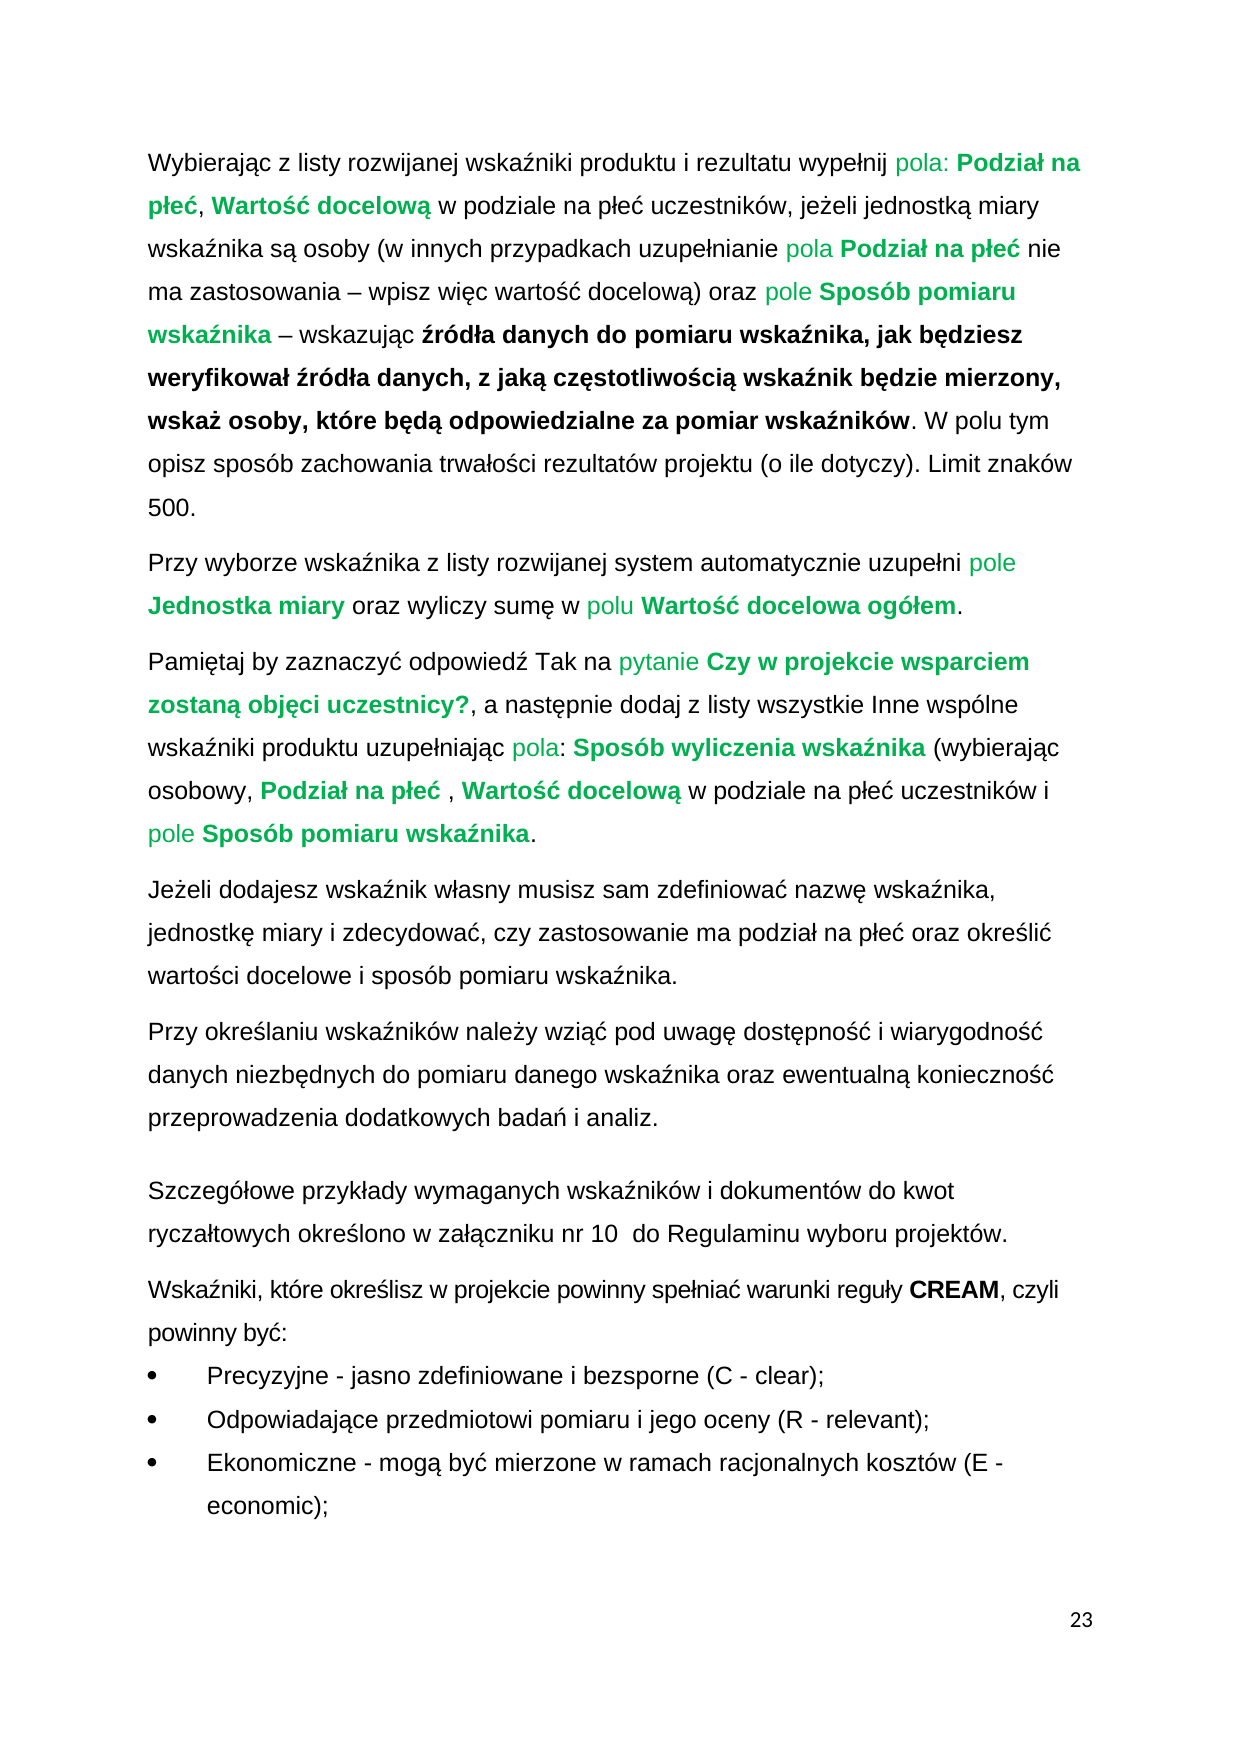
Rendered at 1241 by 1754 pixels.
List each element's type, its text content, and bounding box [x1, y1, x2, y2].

text Pamiętaj by zaznaczyć odpowiedź Tak na pytanie Czy w projekcie wsparciem zostaną objęci uczestnicy?, a następnie dodaj z listy wszystkie Inne wspólne wskaźniki produktu uzupełniając pola: Sposób wyliczenia wskaźnika (wybierając osobowy, Podział na płeć , Wartość docelową w podziale na płeć uczestników i pole Sposób pomiaru wskaźnika. [148, 647, 1092, 848]
text Wybierając z listy rozwijanej wskaźniki produktu i rezultatu wypełnij pola: Podział na płeć, Wartość docelową w podziale na płeć uczestników, jeżeli jednostką miary wskaźnika są osoby (w innych przypadkach uzupełnianie pola Podział na płeć nie ma zastosowania – wpisz więc wartość docelową) oraz pole Sposób pomiaru wskaźnika – wskazując źródła danych do pomiaru wskaźnika, jak będziesz weryfikował źródła danych, z jaką częstotliwością wskaźnik będzie mierzony, wskaż osoby, które będą odpowiedzialne za pomiar wskaźników. W polu tym opisz sposób zachowania trwałości rezultatów projektu (o ile dotyczy). Limit znaków 500. [148, 148, 1092, 521]
text Jeżeli dodajesz wskaźnik własny musisz sam zdefiniować nazwę wskaźnika, jednostkę miary i zdecydować, czy zastosowanie ma podział na płeć oraz określić wartości docelowe i sposób pomiaru wskaźnika. [148, 875, 1092, 990]
list Odpowiadające przedmiotowi pomiaru i jego oceny (R - relevant); [148, 1404, 1092, 1433]
text Przy określaniu wskaźników należy wziąć pod uwagę dostępność i wiarygodność danych niezbędnych do pomiaru danego wskaźnika oraz ewentualną konieczność przeprowadzenia dodatkowych badań i analiz. [148, 1017, 1092, 1132]
list Ekonomiczne - mogą być mierzone w ramach racjonalnych kosztów (E - economic); [148, 1448, 1092, 1520]
text Wskaźniki, które określisz w projekcie powinny spełniać warunki reguły CREAM, czyli powinny być: [148, 1275, 1092, 1347]
text Szczegółowe przykłady wymaganych wskaźników i dokumentów do kwot ryczałtowych określono w załączniku nr 10 do Regulaminu wyboru projektów. [148, 1176, 1093, 1248]
list Precyzyjne - jasno zdefiniowane i bezsporne (C - clear); [148, 1361, 1092, 1390]
text Przy wyborze wskaźnika z listy rozwijanej system automatycznie uzupełni pole Jednostka miary oraz wyliczy sumę w polu Wartość docelowa ogółem. [148, 548, 1092, 620]
